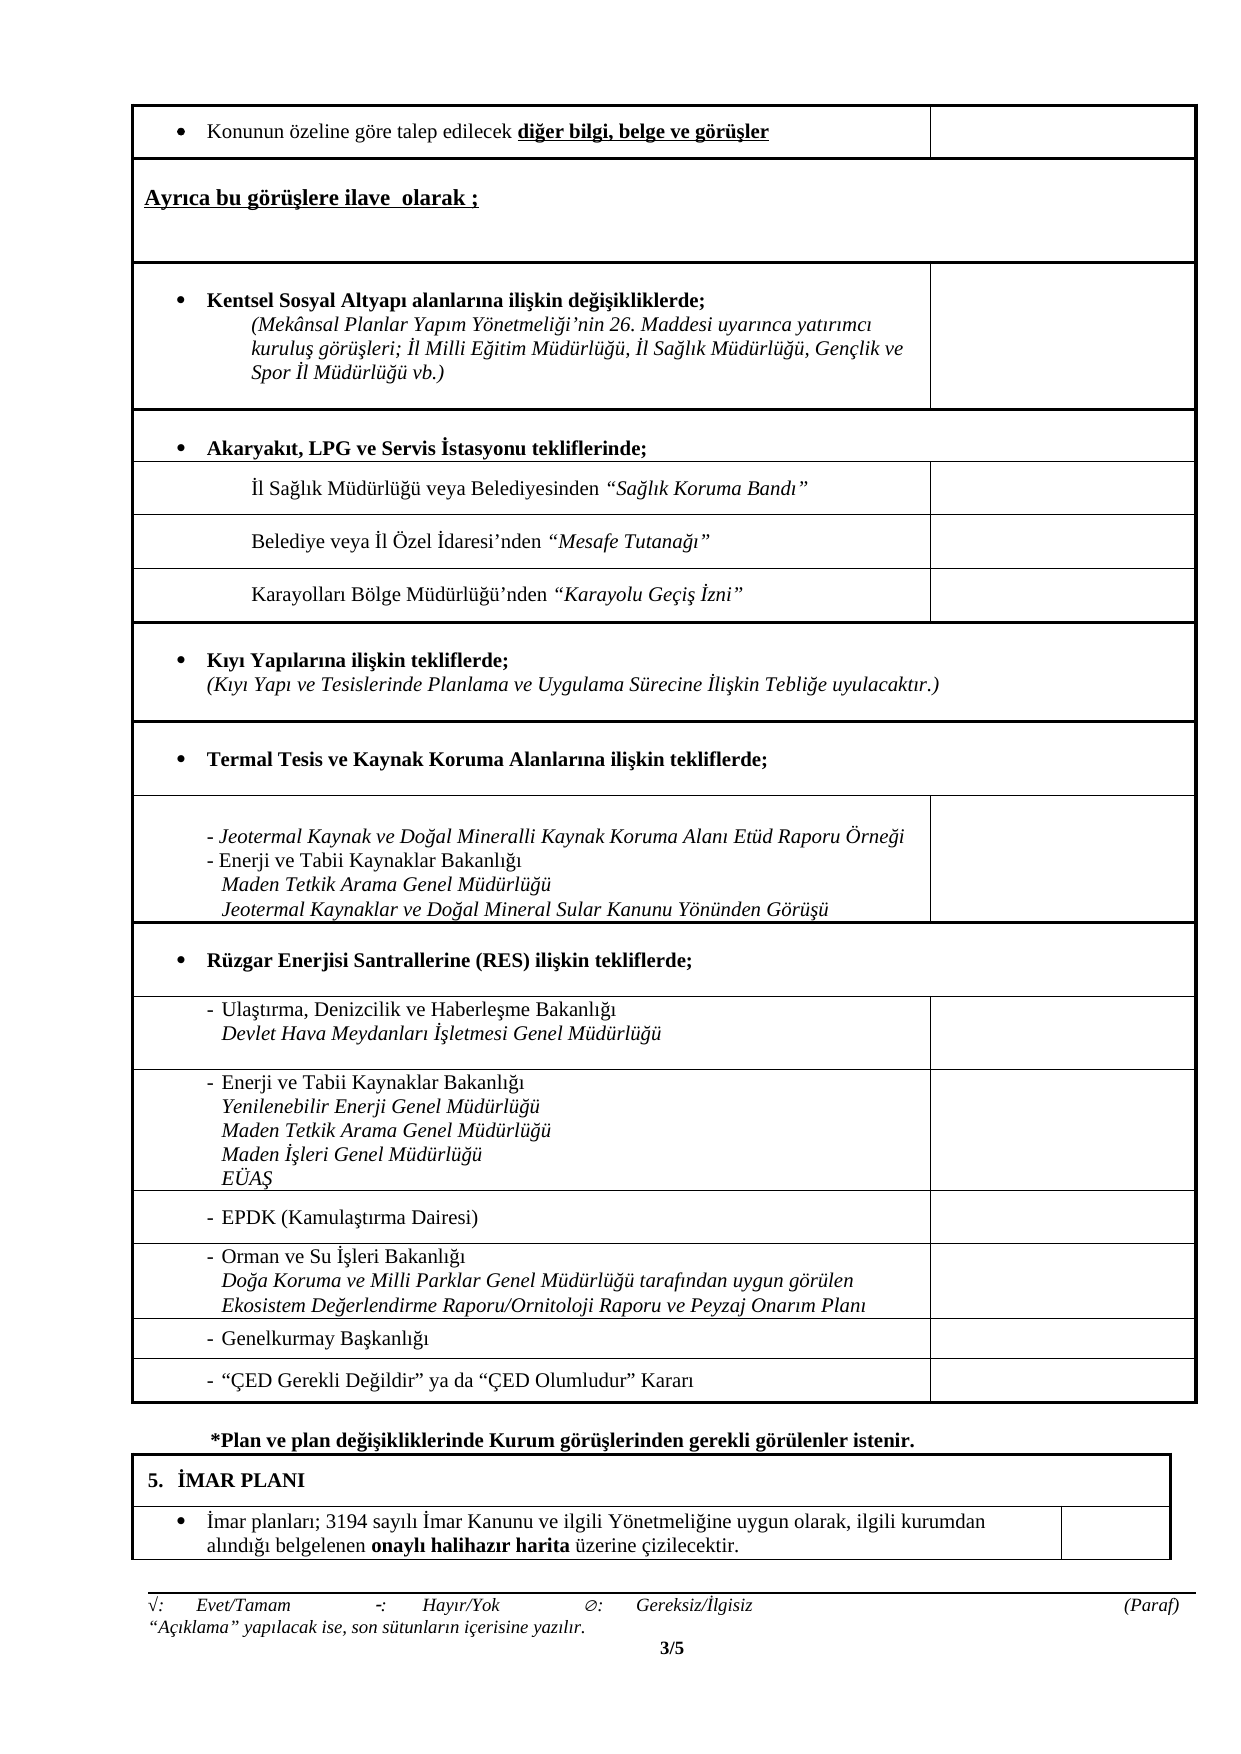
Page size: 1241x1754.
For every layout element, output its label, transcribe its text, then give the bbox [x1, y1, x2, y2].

table_cell “ÇED Gerekli Değildir” ya da “ÇED Olumludur” Kararı [134, 1359, 930, 1401]
table_cell [931, 569, 1194, 621]
table_cell [931, 1359, 1194, 1401]
table_cell [931, 1244, 1194, 1317]
table_cell Belediye veya İl Özel İdaresi’nden “Mesafe Tutanağı” [134, 515, 930, 567]
table_cell İmar planları; 3194 sayılı İmar Kanunu ve ilgili Yönetmeliğine uygun olarak, ilgili kurumdan alındığı belgelenen onaylı halihazır harita üzerine çizilecektir. [134, 1507, 1061, 1559]
table_cell Kentsel Sosyal Altyapı alanlarına ilişkin değişikliklerde; (Mekânsal Planlar Yapım Yönetmeliği’nin 26. Maddesi uyarınca yatırımcı kuruluş görüşleri; İl Milli Eğitim Müdürlüğü, İl Sağlık Müdürlüğü, Gençlik ve Spor İl Müdürlüğü vb.) [134, 264, 930, 408]
table_cell Genelkurmay Başkanlığı [134, 1319, 930, 1358]
table_cell [931, 515, 1194, 567]
table_cell [931, 107, 1194, 157]
table_cell Konunun özeline göre talep edilecek diğer bilgi, belge ve görüşler [134, 107, 930, 157]
table_cell [931, 1191, 1194, 1242]
table_cell - Jeotermal Kaynak ve Doğal Mineralli Kaynak Koruma Alanı Etüd Raporu Örneği - Enerji ve Tabii Kaynaklar Bakanlığı Maden Tetkik Arama Genel Müdürlüğü Jeotermal Kaynaklar ve Doğal Mineral Sular Kanunu Yönünden Görüşü [134, 796, 930, 921]
table_cell İl Sağlık Müdürlüğü veya Belediyesinden “Sağlık Koruma Bandı” [134, 462, 930, 514]
table_cell [931, 1319, 1194, 1358]
table_cell [931, 264, 1194, 408]
table_cell Termal Tesis ve Kaynak Koruma Alanlarına ilişkin tekliflerde; [134, 723, 1194, 795]
table_cell [931, 796, 1194, 921]
table_cell Enerji ve Tabii Kaynaklar Bakanlığı Yenilenebilir Enerji Genel Müdürlüğü Maden Tetkik Arama Genel Müdürlüğü Maden İşleri Genel Müdürlüğü EÜAŞ [134, 1070, 930, 1190]
table_cell Karayolları Bölge Müdürlüğü’nden “Karayolu Geçiş İzni” [134, 569, 930, 621]
table_cell Rüzgar Enerjisi Santrallerine (RES) ilişkin tekliflerde; [134, 924, 1194, 996]
table_cell Akaryakıt, LPG ve Servis İstasyonu tekliflerinde; [134, 411, 1194, 461]
table_cell EPDK (Kamulaştırma Dairesi) [134, 1191, 930, 1242]
table_cell Ayrıca bu görüşlere ilave olarak ; [134, 160, 1194, 261]
table_cell [931, 997, 1194, 1069]
table_cell [931, 1070, 1194, 1190]
table_cell [931, 462, 1194, 514]
table_cell Ulaştırma, Denizcilik ve Haberleşme Bakanlığı Devlet Hava Meydanları İşletmesi Genel Müdürlüğü [134, 997, 930, 1069]
table_header İMAR PLANI [134, 1456, 1169, 1506]
table_cell Kıyı Yapılarına ilişkin tekliflerde; (Kıyı Yapı ve Tesislerinde Planlama ve Uygulama Sürecine İlişkin Tebliğe uyulacaktır.) [134, 624, 1194, 720]
table_cell Orman ve Su İşleri Bakanlığı Doğa Koruma ve Milli Parklar Genel Müdürlüğü tarafından uygun görülen Ekosistem Değerlendirme Raporu/Ornitoloji Raporu ve Peyzaj Onarım Planı [134, 1244, 930, 1317]
table_cell [1062, 1507, 1169, 1559]
list *Plan ve plan değişikliklerinde Kurum görüşlerinden gerekli görülenler istenir. [210, 1428, 1196, 1452]
